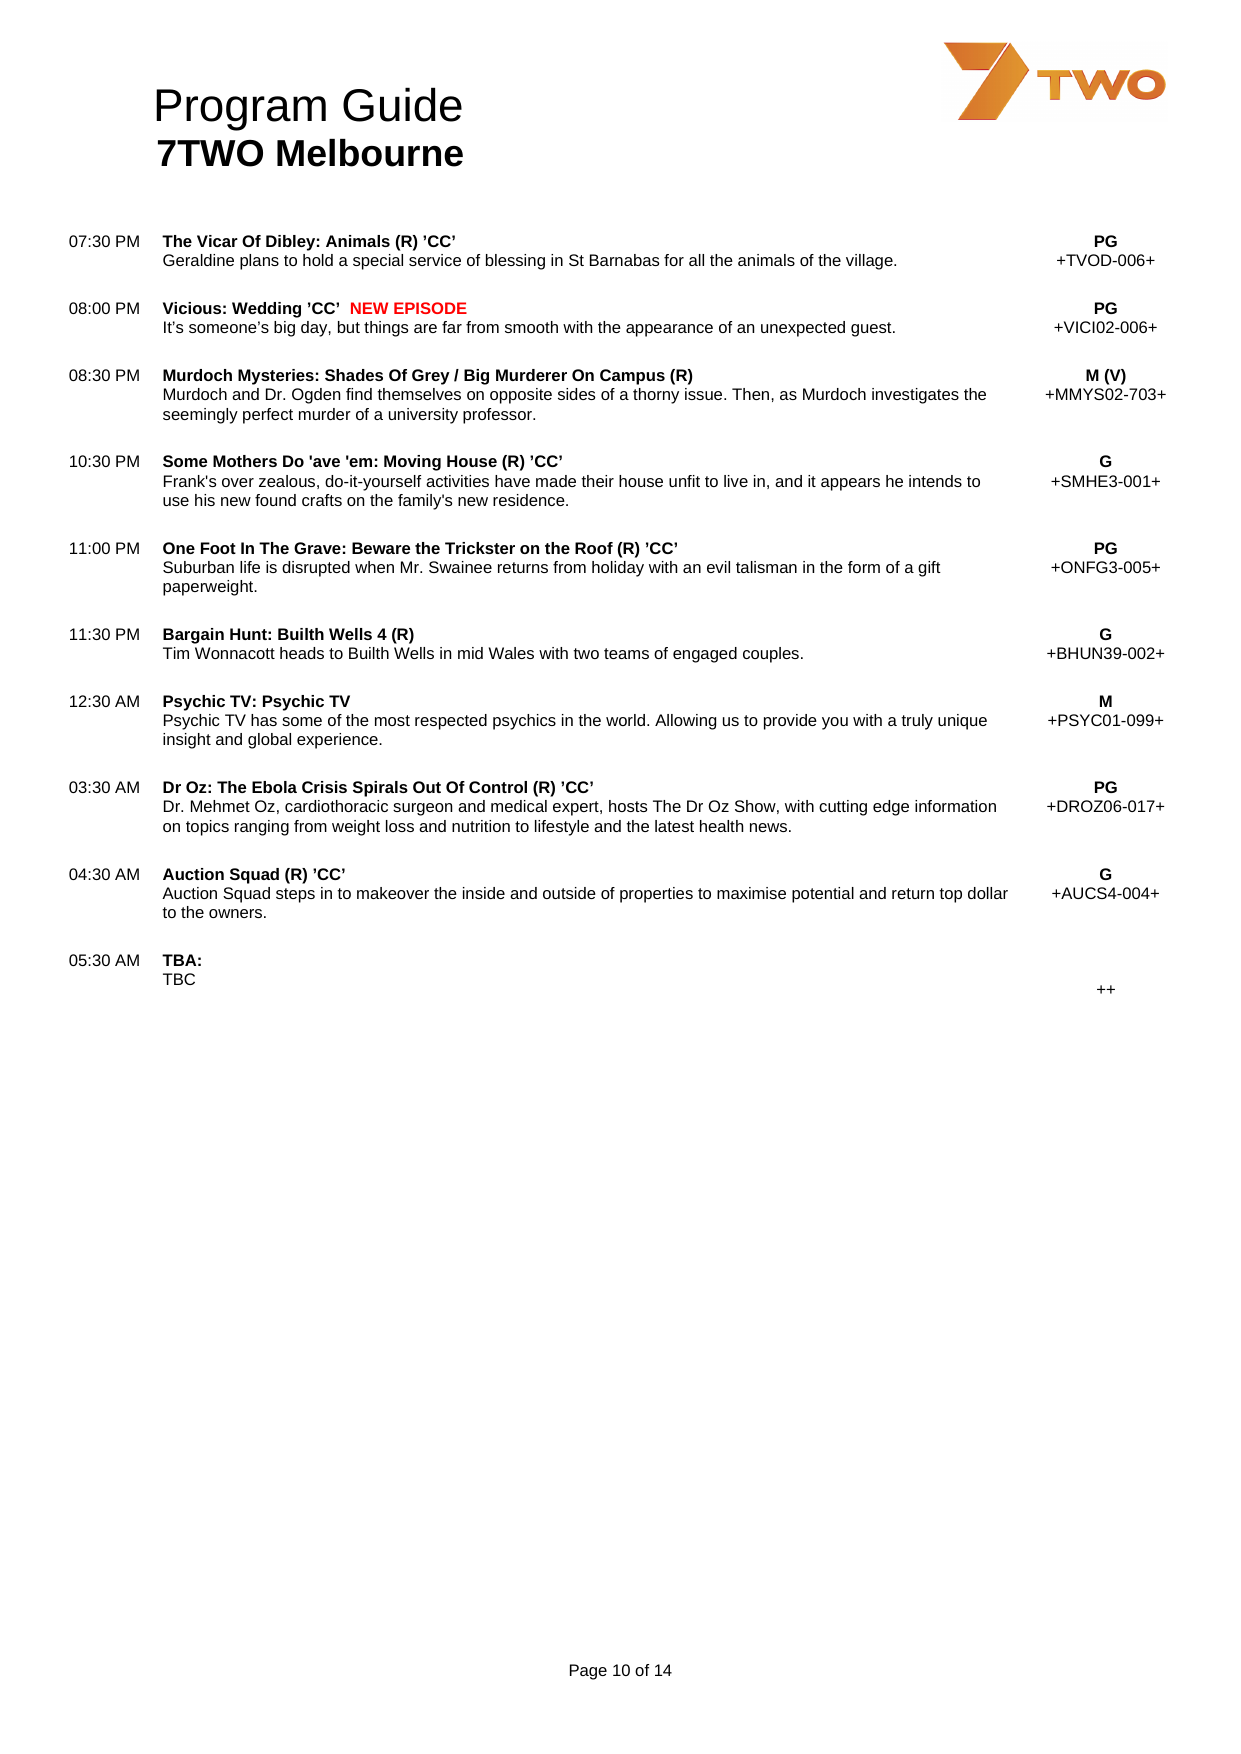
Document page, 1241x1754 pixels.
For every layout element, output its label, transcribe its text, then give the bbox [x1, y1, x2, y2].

table_header Dr Oz: The Ebola Crisis Spirals Out Of Control (R) ’CC’ Dr. Mehmet Oz, cardiothoracic surgeon and medical expert, hosts The Dr Oz Show, with cutting edge information on topics ranging from weight loss and nutrition to lifestyle and the latest health news. [151, 778, 1022, 836]
table_header 08:30 PM [51, 366, 151, 423]
table_header 05:30 AM [51, 951, 151, 998]
table_header PG +DROZ06-017+ [1022, 778, 1189, 836]
picture [941, 41, 1168, 122]
table_header G +SMHE3-001+ [1022, 452, 1189, 510]
table_header 08:00 PM [51, 299, 151, 337]
table_header The Vicar Of Dibley: Animals (R) ’CC’ Geraldine plans to hold a special service of blessing in St Barnabas for all the animals of the village. [151, 232, 1022, 270]
table_header 07:30 PM [51, 232, 151, 270]
table_header Murdoch Mysteries: Shades Of Grey / Big Murderer On Campus (R) Murdoch and Dr. Ogden find themselves on opposite sides of a thorny issue. Then, as Murdoch investigates the seemingly perfect murder of a university professor. [151, 366, 1022, 423]
table_header G +BHUN39-002+ [1022, 625, 1189, 663]
table_header M (V) +MMYS02-703+ [1022, 366, 1189, 423]
table_header 12:30 AM [51, 692, 151, 749]
table_header TBA: TBC [151, 951, 1022, 998]
table_header PG +VICI02-006+ [1022, 299, 1189, 337]
table_header 03:30 AM [51, 778, 151, 836]
table_header M +PSYC01-099+ [1022, 692, 1189, 749]
table_header 11:00 PM [51, 539, 151, 596]
table_header 10:30 PM [51, 452, 151, 510]
table_header PG +TVOD-006+ [1022, 232, 1189, 270]
table_header G +AUCS4-004+ [1022, 864, 1189, 922]
table_header Vicious: Wedding ’CC’ NEW EPISODE It’s someone’s big day, but things are far from smooth with the appearance of an unexpected guest. [151, 299, 1022, 337]
table_header 11:30 PM [51, 625, 151, 663]
table_header Auction Squad (R) ’CC’ Auction Squad steps in to makeover the inside and outside of properties to maximise potential and return top dollar to the owners. [151, 864, 1022, 922]
table_header Some Mothers Do 'ave 'em: Moving House (R) ’CC’ Frank's over zealous, do-it-yourself activities have made their house unfit to live in, and it appears he intends to use his new found crafts on the family's new residence. [151, 452, 1022, 510]
table_header Psychic TV: Psychic TV Psychic TV has some of the most respected psychics in the world. Allowing us to provide you with a truly unique insight and global experience. [151, 692, 1022, 749]
table_header Bargain Hunt: Builth Wells 4 (R) Tim Wonnacott heads to Builth Wells in mid Wales with two teams of engaged couples. [151, 625, 1022, 663]
table_header PG +ONFG3-005+ [1022, 539, 1189, 596]
table_header One Foot In The Grave: Beware the Trickster on the Roof (R) ’CC’ Suburban life is disrupted when Mr. Swainee returns from holiday with an evil talisman in the form of a gift paperweight. [151, 539, 1022, 596]
table_header ++ [1022, 951, 1189, 998]
table_header 04:30 AM [51, 864, 151, 922]
